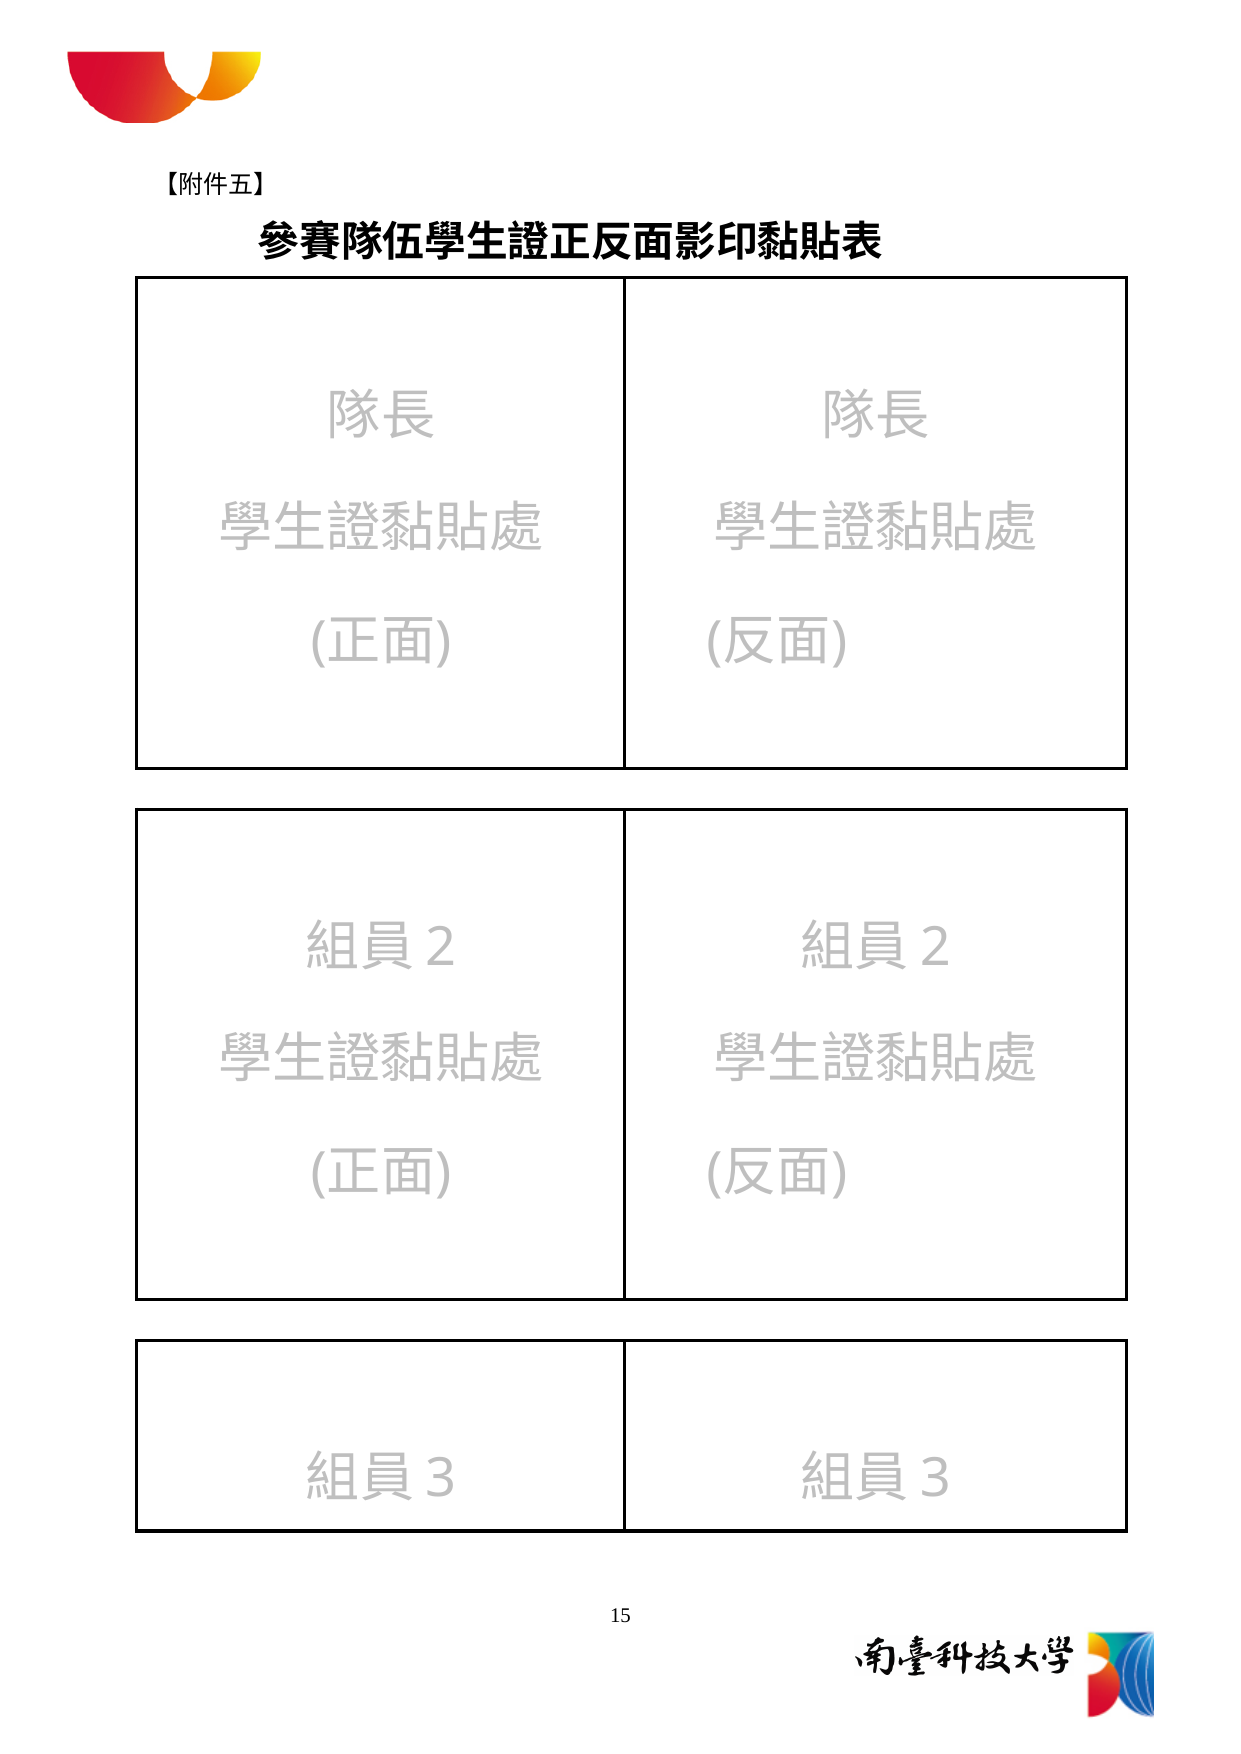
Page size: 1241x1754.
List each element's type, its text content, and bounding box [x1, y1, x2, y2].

table_header [138, 279, 623, 767]
table_header 組員2 學生證黏貼處 (反面) [626, 811, 1125, 1298]
table_header [138, 1342, 623, 1529]
picture [63, 47, 264, 123]
text 【附件五】 [153, 164, 1087, 201]
text 參賽隊伍學生證正反面影印黏貼表 [153, 201, 987, 276]
table_header 隊長 學生證黏貼處 (反面) [626, 279, 1125, 767]
table_header [138, 811, 623, 1298]
picture [854, 1635, 1074, 1676]
picture [1083, 1627, 1154, 1721]
table_header 組員3 學生證黏貼處 (反面) [626, 1342, 1125, 1529]
